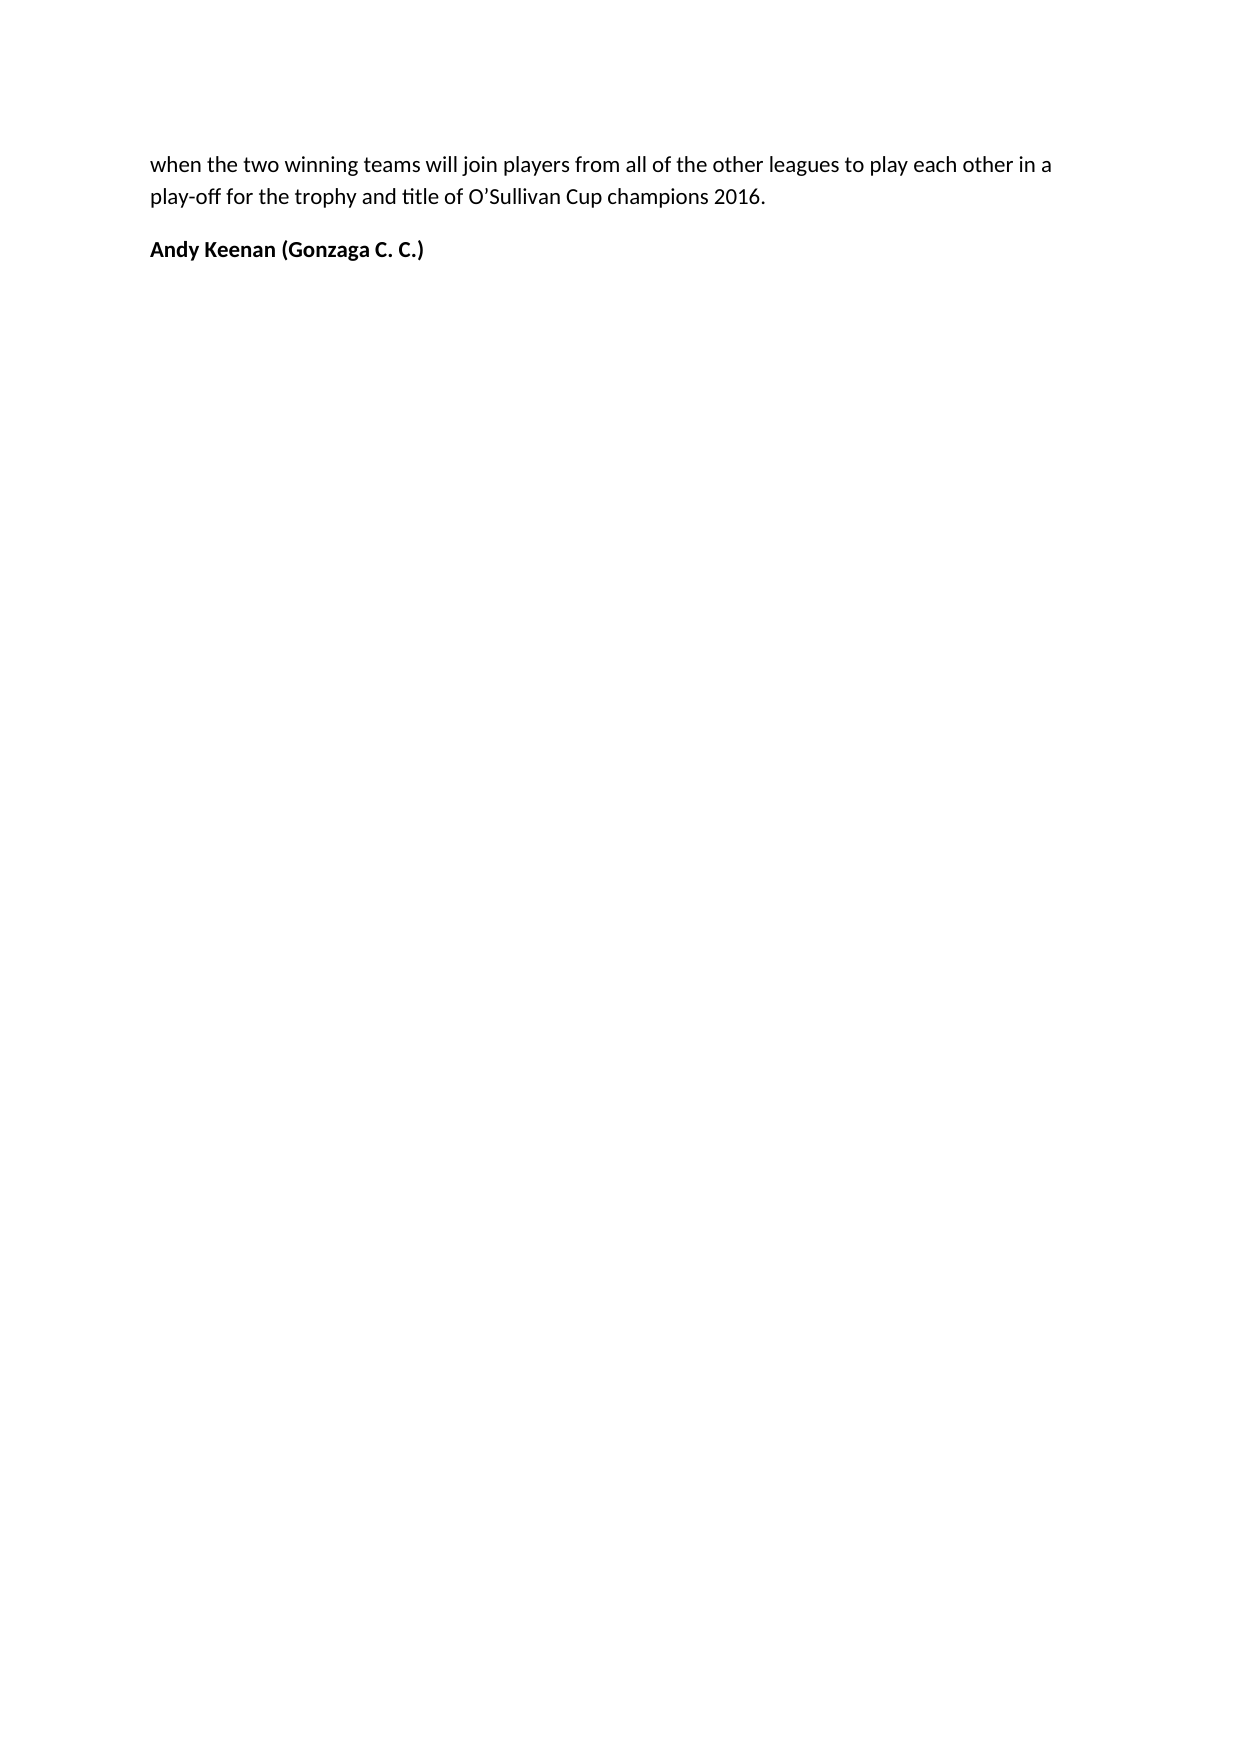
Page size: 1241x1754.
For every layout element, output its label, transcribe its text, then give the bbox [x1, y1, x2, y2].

text Andy Keenan (Gonzaga C. C.) [150, 235, 1090, 263]
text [150, 150, 1090, 210]
